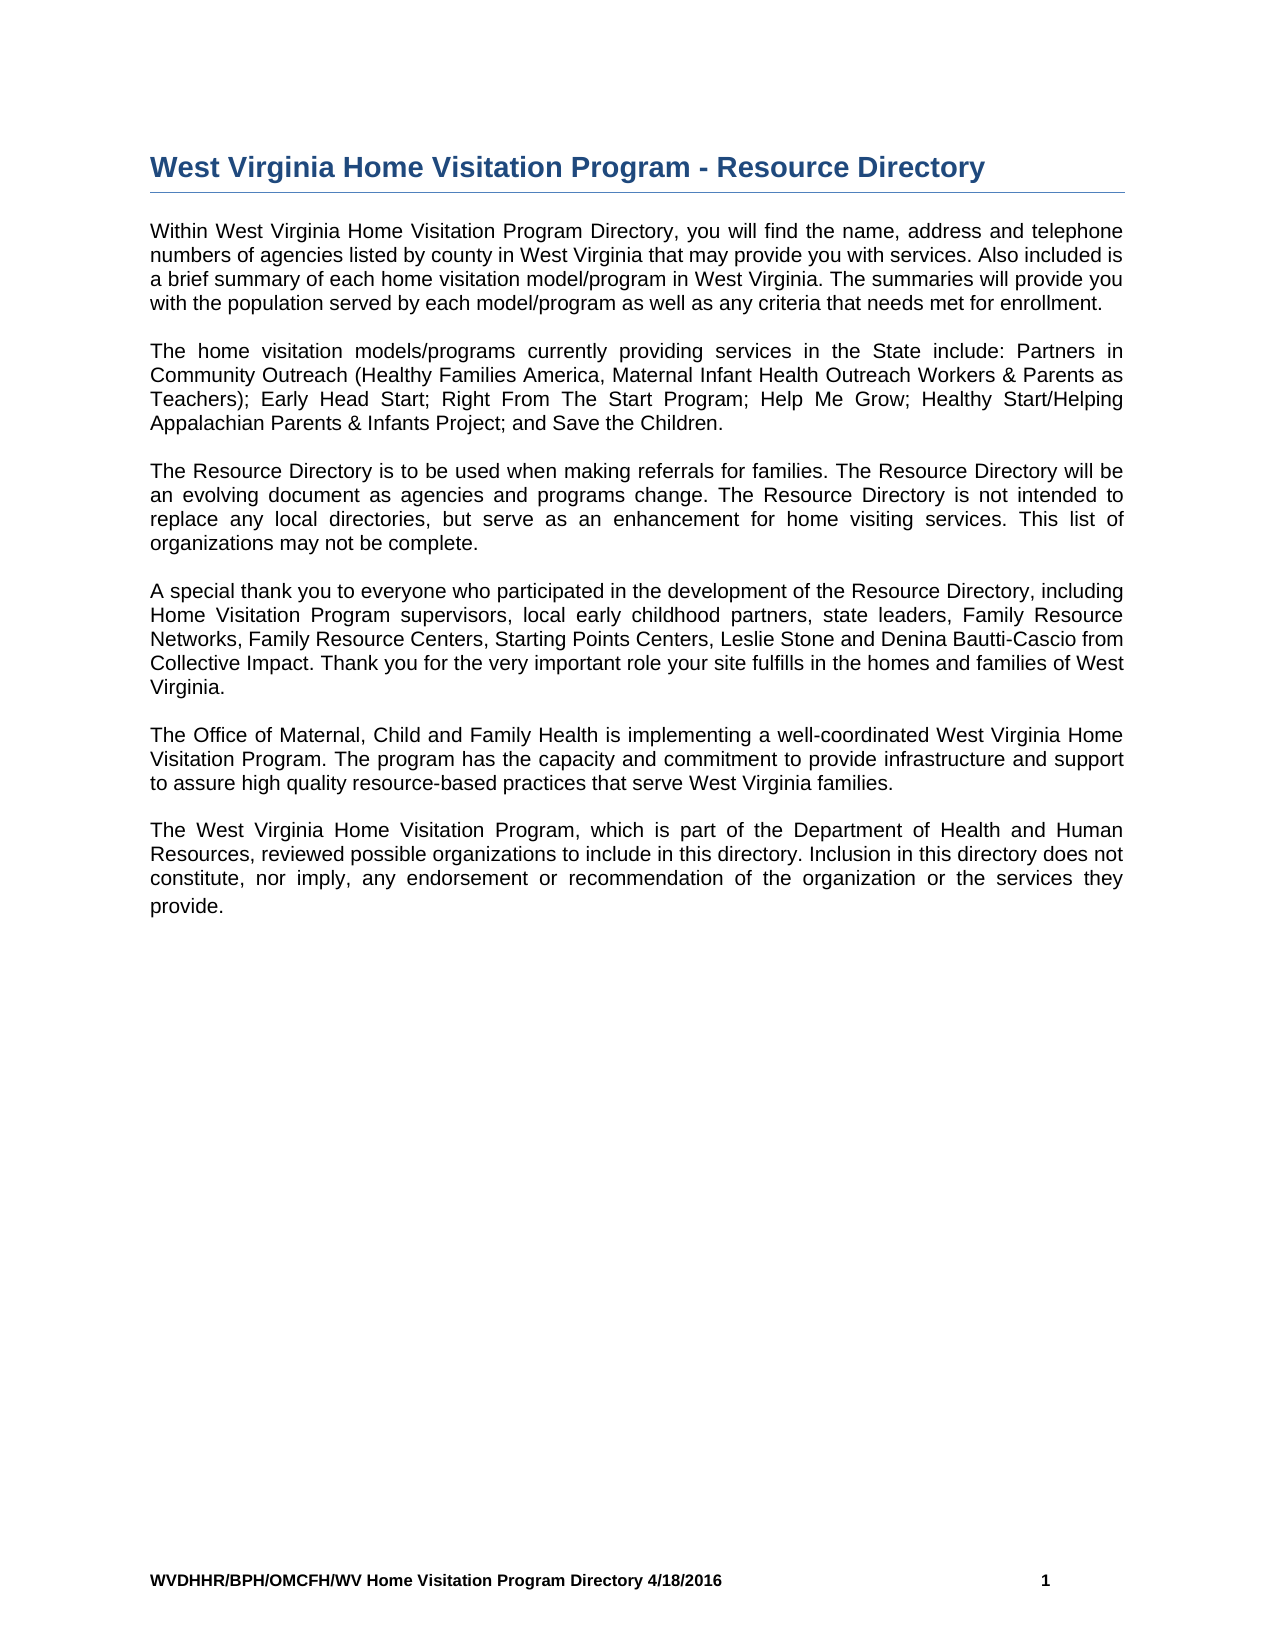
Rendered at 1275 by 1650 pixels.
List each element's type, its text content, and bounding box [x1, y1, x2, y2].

text West Virginia Home Visitation Program - Resource Directory [150, 150, 1125, 192]
text The Office of Maternal, Child and Family Health is implementing a well-coordinated West Virginia Home Visitation Program. The program has the capacity and commitment to provide infrastructure and support to assure high quality resource-based practices that serve West Virginia families. [150, 722, 1125, 794]
text Within West Virginia Home Visitation Program Directory, you will find the name, address and telephone numbers of agencies listed by county in West Virginia that may provide you with services. Also included is a brief summary of each home visitation model/program in West Virginia. The summaries will provide you with the population served by each model/program as well as any criteria that needs met for enrollment. [150, 219, 1125, 315]
text The home visitation models/programs currently providing services in the State include: Partners in Community Outreach (Healthy Families America, Maternal Infant Health Outreach Workers & Parents as Teachers); Early Head Start; Right From The Start Program; Help Me Grow; Healthy Start/Helping Appalachian Parents & Infants Project; and Save the Children. [150, 339, 1125, 435]
text A special thank you to everyone who participated in the development of the Resource Directory, including Home Visitation Program supervisors, local early childhood partners, state leaders, Family Resource Networks, Family Resource Centers, Starting Points Centers, Leslie Stone and Denina Bautti-Cascio from Collective Impact. Thank you for the very important role your site fulfills in the homes and families of West Virginia. [150, 579, 1125, 698]
text The Resource Directory is to be used when making referrals for families. The Resource Directory will be an evolving document as agencies and programs change. The Resource Directory is not intended to replace any local directories, but serve as an enhancement for home visiting services. This list of organizations may not be complete. [150, 459, 1125, 555]
text The West Virginia Home Visitation Program, which is part of the Department of Health and Human Resources, reviewed possible organizations to include in this directory. Inclusion in this directory does not constitute, nor imply, any endorsement or recommendation of the organization or the services they provide. [150, 818, 1125, 919]
